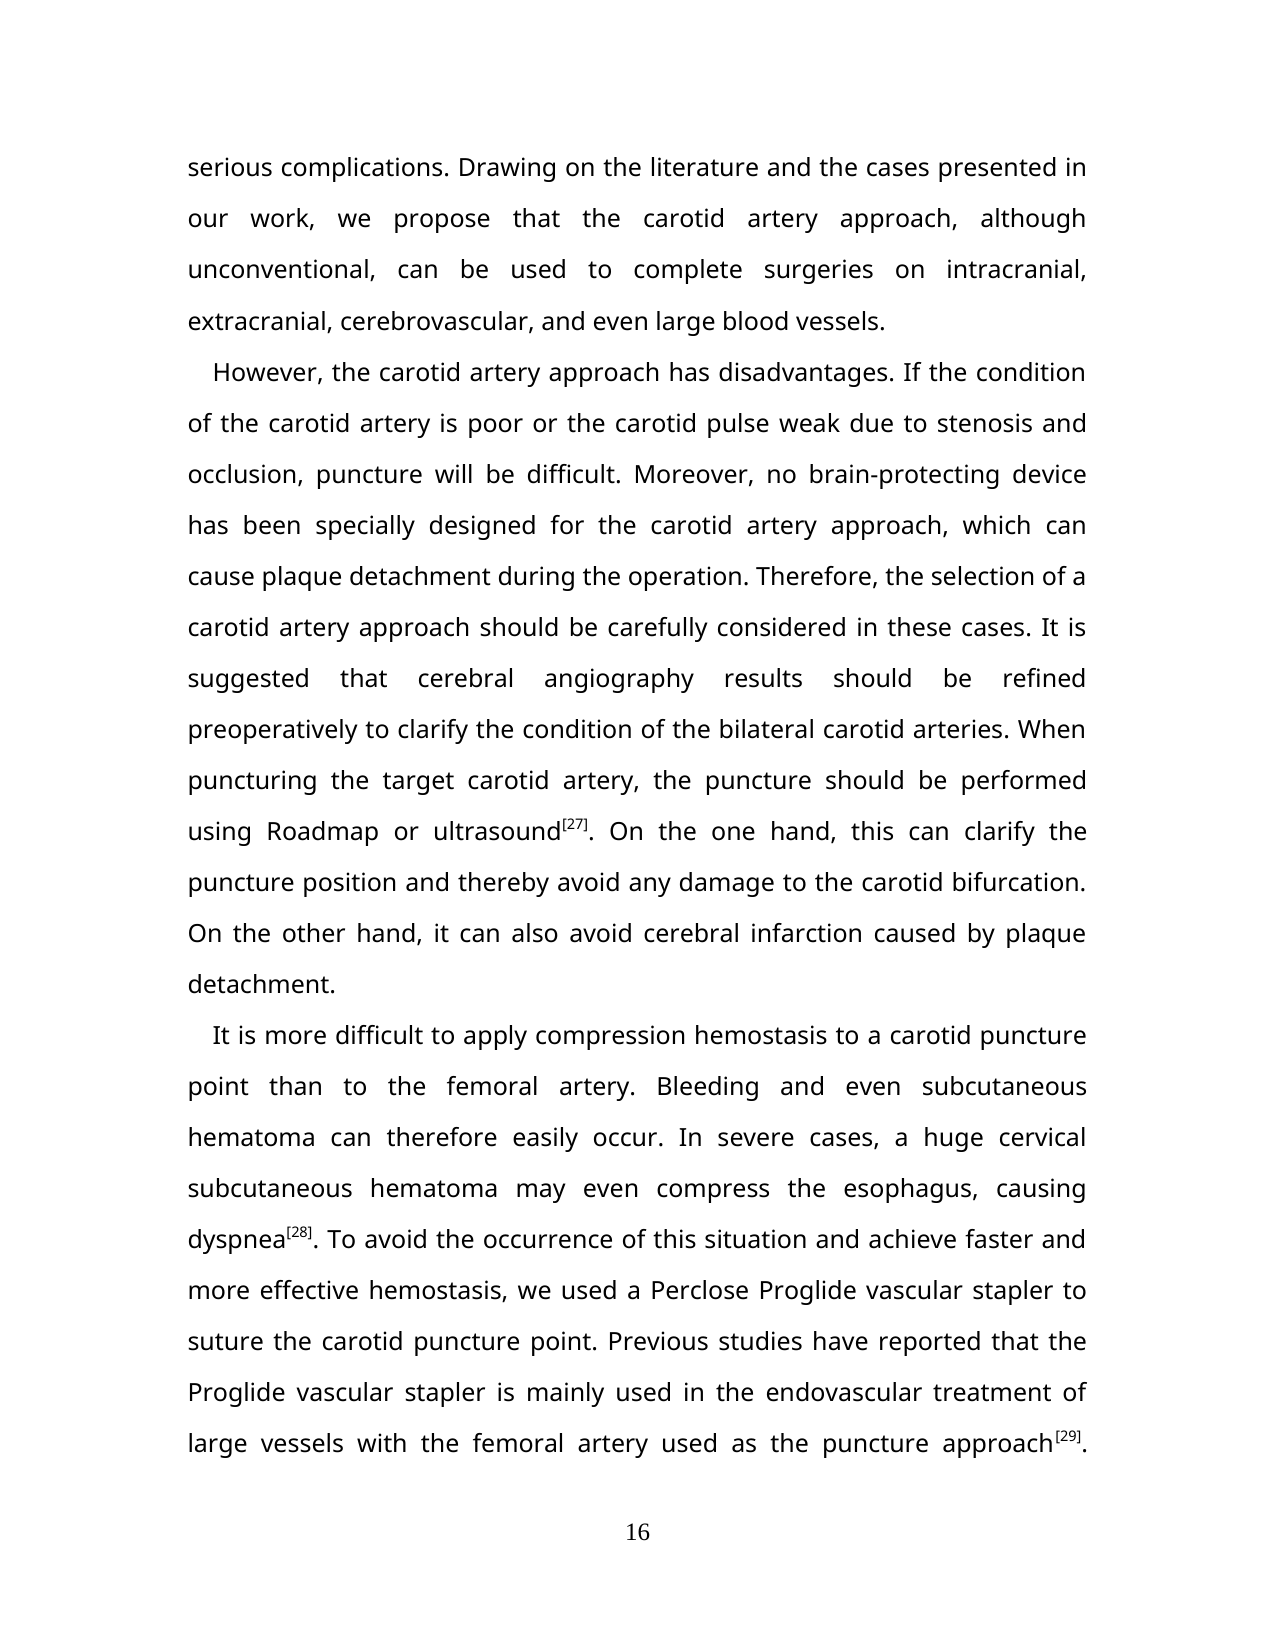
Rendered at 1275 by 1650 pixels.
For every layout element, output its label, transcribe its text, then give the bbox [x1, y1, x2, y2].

text However, the carotid artery approach has disadvantages. If the condition of the carotid artery is poor or the carotid pulse weak due to stenosis and occlusion, puncture will be difficult. Moreover, no brain-protecting device has been specially designed for the carotid artery approach, which can cause plaque detachment during the operation. Therefore, the selection of a carotid artery approach should be carefully considered in these cases. It is suggested that cerebral angiography results should be refined preoperatively to clarify the condition of the bilateral carotid arteries. When puncturing the target carotid artery, the puncture should be performed using Roadmap or ultrasound[27]. On the one hand, this can clarify the puncture position and thereby avoid any damage to the carotid bifurcation. On the other hand, it can also avoid cerebral infarction caused by plaque detachment. [187, 354, 1088, 1001]
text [187, 1018, 1088, 1460]
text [187, 150, 1088, 337]
